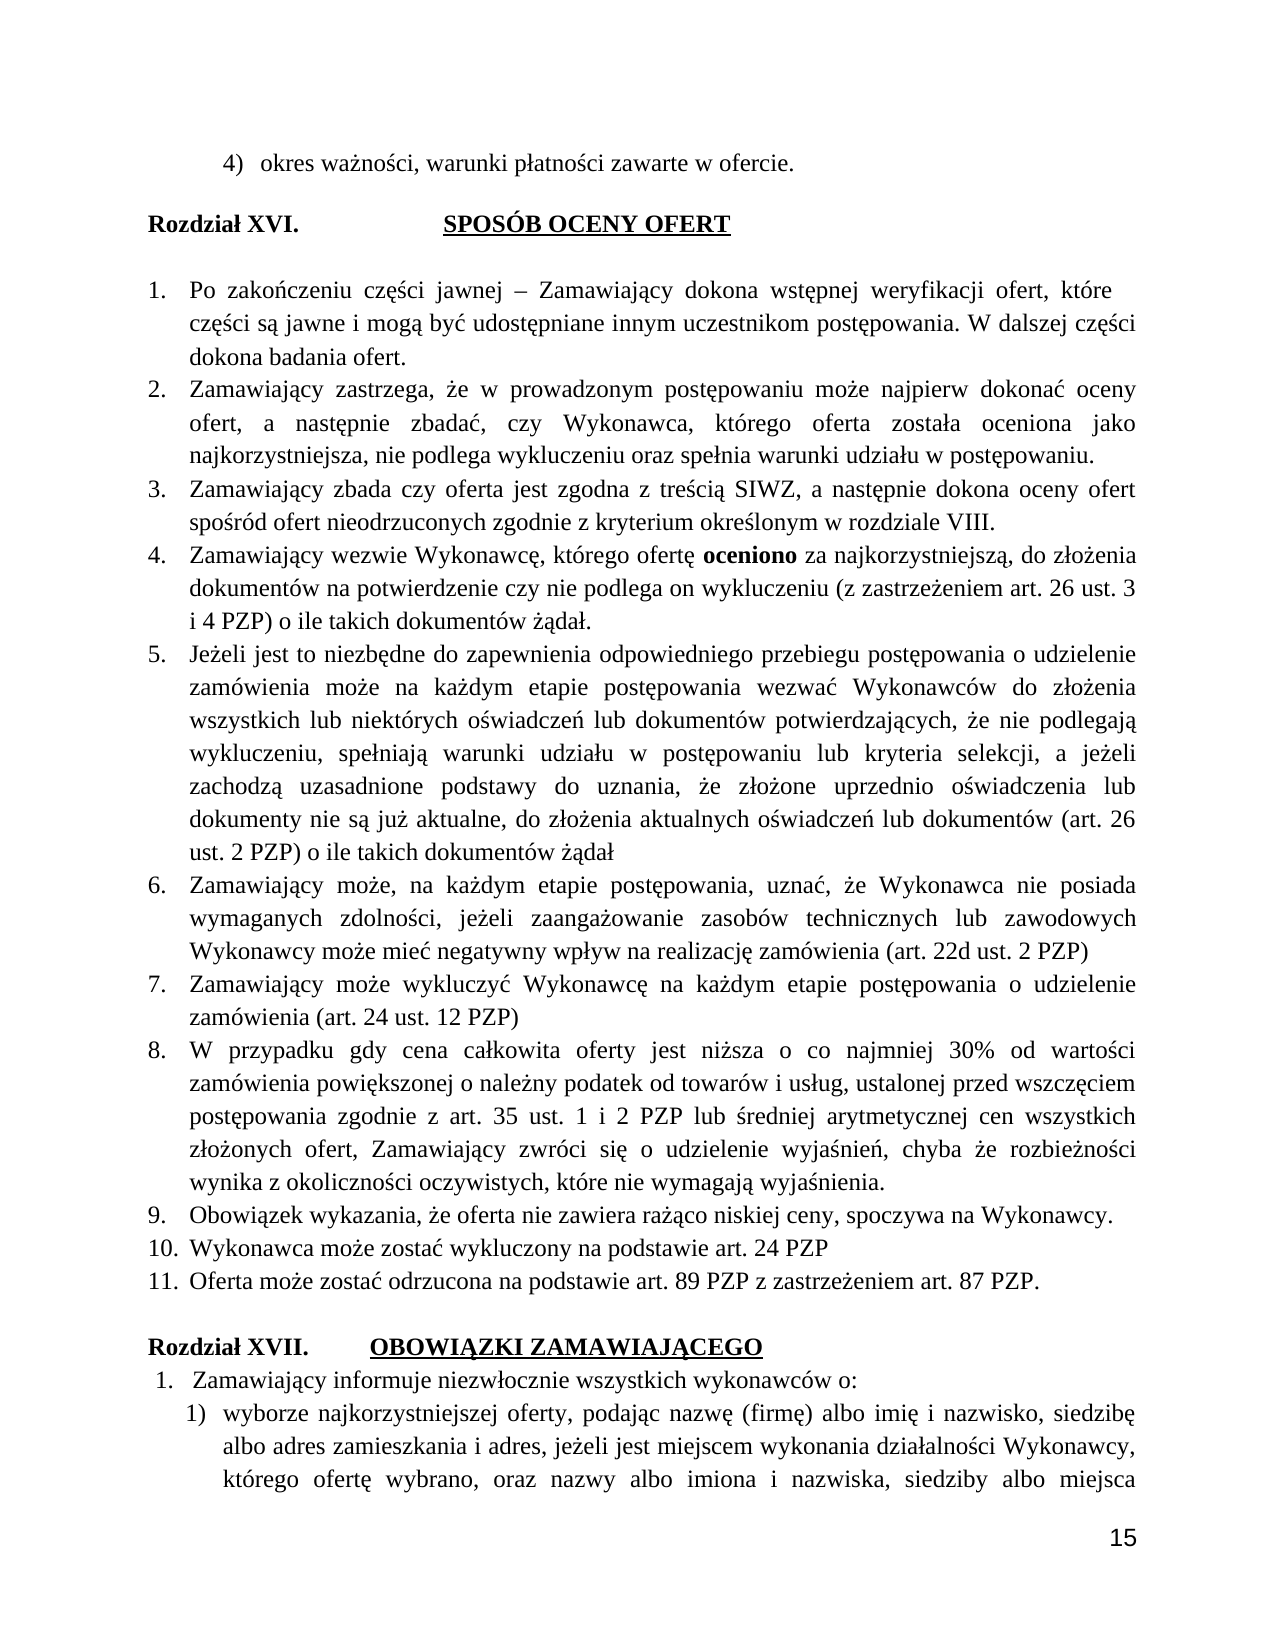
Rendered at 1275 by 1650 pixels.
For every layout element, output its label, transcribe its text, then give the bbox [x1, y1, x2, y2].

list Po zakończeniu części jawnej – Zamawiający dokona wstępnej weryfikacji ofert, które części są jawne i mogą być udostępniane innym uczestnikom postępowania. W dalszej części dokona badania ofert. [148, 276, 1137, 370]
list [185, 1398, 1137, 1493]
list Zamawiający może, na każdym etapie postępowania, uznać, że Wykonawca nie posiada wymaganych zdolności, jeżeli zaangażowanie zasobów technicznych lub zawodowych Wykonawcy może mieć negatywny wpływ na realizację zamówienia (art. 22d ust. 2 PZP) [148, 870, 1137, 965]
list Zamawiający zastrzega, że w prowadzonym postępowaniu może najpierw dokonać oceny ofert, a następnie zbadać, czy Wykonawca, którego oferta została oceniona jako najkorzystniejsza, nie podlega wykluczeniu oraz spełnia warunki udziału w postępowaniu. [148, 374, 1137, 469]
list Zamawiający zbada czy oferta jest zgodna z treścią SIWZ, a następnie dokona oceny ofert spośród ofert nieodrzuconych zgodnie z kryterium określonym w rozdziale VIII. [148, 474, 1137, 535]
list Zamawiający wezwie Wykonawcę, którego ofertę oceniono za najkorzystniejszą, do złożenia dokumentów na potwierdzenie czy nie podlega on wykluczeniu (z zastrzeżeniem art. 26 ust. 3 i 4 PZP) o ile takich dokumentów żądał. [148, 540, 1137, 634]
list Oferta może zostać odrzucona na podstawie art. 89 PZP z zastrzeżeniem art. 87 PZP. [148, 1266, 1137, 1295]
list Zamawiający może wykluczyć Wykonawcę na każdym etapie postępowania o udzielenie zamówienia (art. 24 ust. 12 PZP) [148, 969, 1137, 1031]
text Rozdział XVI. SPOSÓB OCENY OFERT [148, 209, 1137, 238]
text Rozdział XVII. OBOWIĄZKI ZAMAWIAJĄCEGO [148, 1332, 1137, 1361]
list Wykonawca może zostać wykluczony na podstawie art. 24 PZP [148, 1233, 1137, 1262]
list Jeżeli jest to niezbędne do zapewnienia odpowiedniego przebiegu postępowania o udzielenie zamówienia może na każdym etapie postępowania wezwać Wykonawców do złożenia wszystkich lub niektórych oświadczeń lub dokumentów potwierdzających, że nie podlegają wykluczeniu, spełniają warunki udziału w postępowaniu lub kryteria selekcji, a jeżeli zachodzą uzasadnione podstawy do uznania, że złożone uprzednio oświadczenia lub dokumenty nie są już aktualne, do złożenia aktualnych oświadczeń lub dokumentów (art. 26 ust. 2 PZP) o ile takich dokumentów żądał [148, 639, 1137, 866]
list W przypadku gdy cena całkowita oferty jest niższa o co najmniej 30% od wartości zamówienia powiększonej o należny podatek od towarów i usług, ustalonej przed wszczęciem postępowania zgodnie z art. 35 ust. 1 i 2 PZP lub średniej arytmetycznej cen wszystkich złożonych ofert, Zamawiający zwróci się o udzielenie wyjaśnień, chyba że rozbieżności wynika z okoliczności oczywistych, które nie wymagają wyjaśnienia. [148, 1035, 1137, 1196]
list Zamawiający informuje niezwłocznie wszystkich wykonawców o: [155, 1365, 1137, 1394]
list Obowiązek wykazania, że oferta nie zawiera rażąco niskiej ceny, spoczywa na Wykonawcy. [148, 1200, 1137, 1229]
list okres ważności, warunki płatności zawarte w ofercie. [223, 148, 1137, 176]
